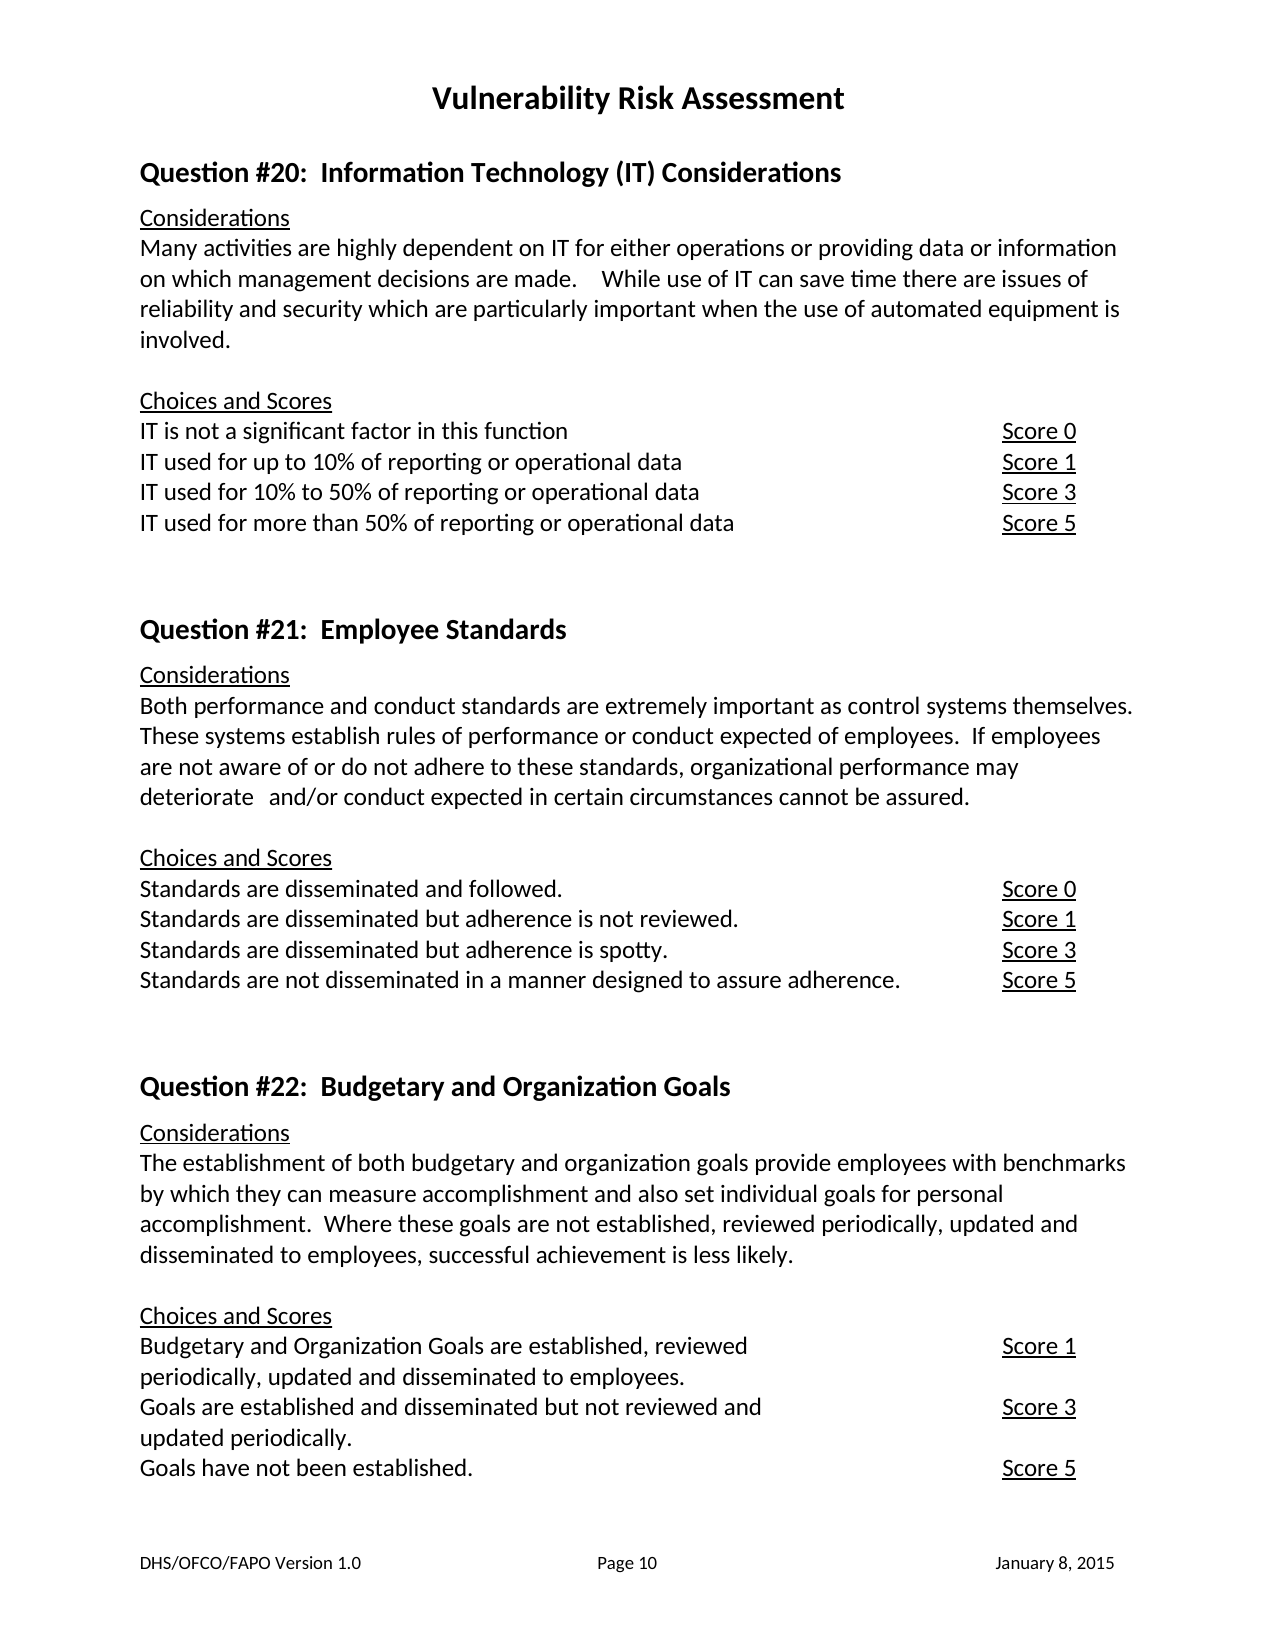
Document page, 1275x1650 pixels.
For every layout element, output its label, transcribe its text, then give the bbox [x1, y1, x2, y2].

text Standards are disseminated but adherence is not reviewed. Score 1 [139, 903, 1137, 934]
text The establishment of both budgetary and organization goals provide employees with benchmarks by which they can measure accomplishment and also set individual goals for personal accomplishment. Where these goals are not established, reviewed periodically, updated and disseminated to employees, successful achievement is less likely. [139, 1147, 1137, 1269]
text periodically, updated and disseminated to employees. [139, 1361, 1137, 1391]
text Standards are not disseminated in a manner designed to assure adherence. Score 5 [139, 964, 1137, 995]
text IT used for more than 50% of reporting or operational data Score 5 [139, 507, 1137, 538]
text Both performance and conduct standards are extremely important as control systems themselves. These systems establish rules of performance or conduct expected of employees. If employees are not aware of or do not adhere to these standards, organizational performance may deteriorate and/or conduct expected in certain circumstances cannot be assured. [139, 690, 1137, 812]
text Choices and Scores [139, 842, 1137, 873]
text Choices and Scores [139, 1300, 1137, 1330]
text IT used for 10% to 50% of reporting or operational data Score 3 [139, 477, 1137, 507]
text Considerations [139, 659, 1137, 690]
text Question #20: Information Technology (IT) Considerations [139, 154, 1137, 189]
text updated periodically. [139, 1422, 1137, 1452]
text Considerations [139, 1117, 1137, 1147]
text Choices and Scores [139, 385, 1137, 416]
text Question #21: Employee Standards [139, 611, 1137, 647]
text Budgetary and Organization Goals are established, reviewed Score 1 [139, 1330, 1137, 1361]
text Standards are disseminated but adherence is spotty. Score 3 [139, 934, 1137, 964]
text Goals are established and disseminated but not reviewed and Score 3 [139, 1391, 1137, 1422]
text Standards are disseminated and followed. Score 0 [139, 873, 1137, 903]
text IT used for up to 10% of reporting or operational data Score 1 [139, 446, 1137, 477]
text Question #22: Budgetary and Organization Goals [139, 1068, 1137, 1104]
text Goals have not been established. Score 5 [139, 1452, 1137, 1483]
text Considerations [139, 202, 1137, 232]
text Many activities are highly dependent on IT for either operations or providing data or information on which management decisions are made. While use of IT can save time there are issues of reliability and security which are particularly important when the use of automated equipment is involved. [139, 232, 1137, 354]
text IT is not a significant factor in this function Score 0 [139, 416, 1137, 446]
